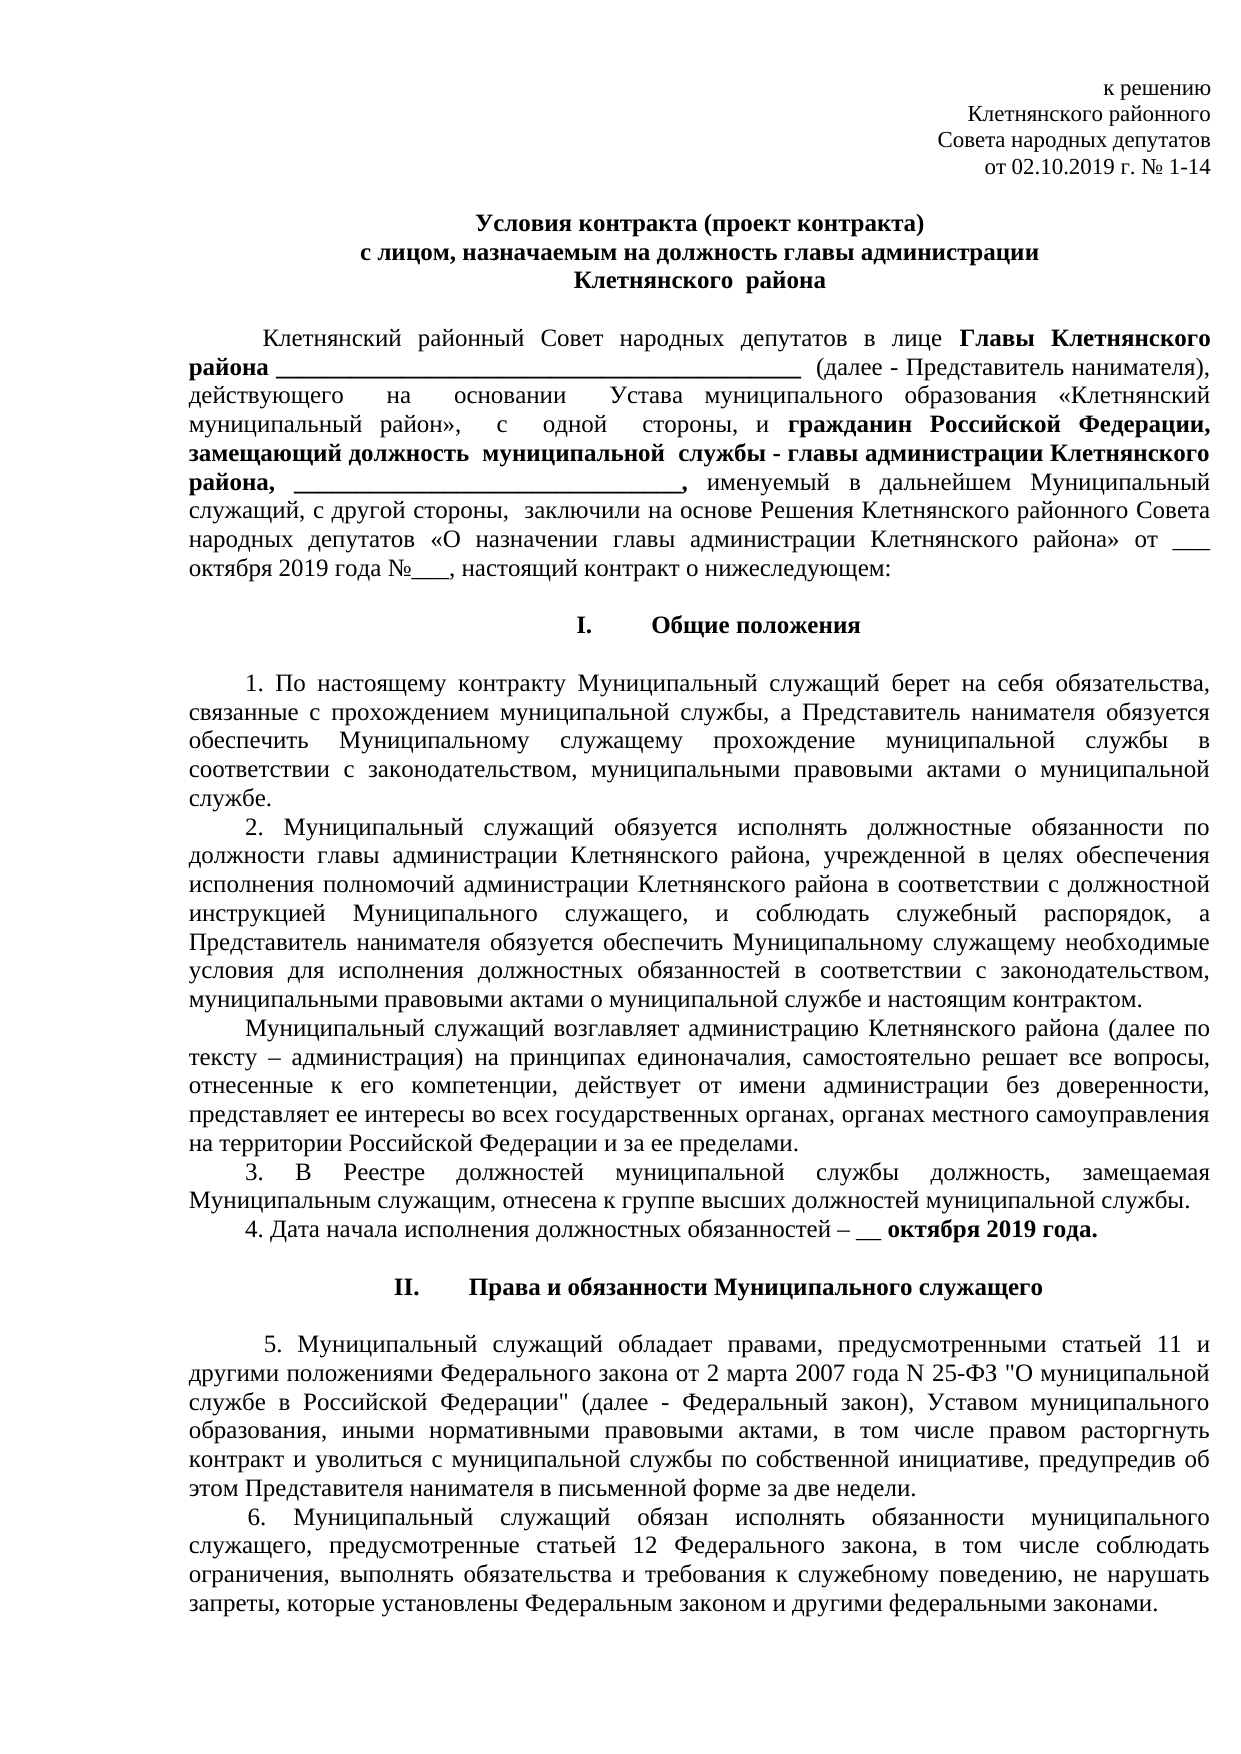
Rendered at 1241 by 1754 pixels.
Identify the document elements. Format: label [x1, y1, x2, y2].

table_header [177, 74, 1222, 1646]
